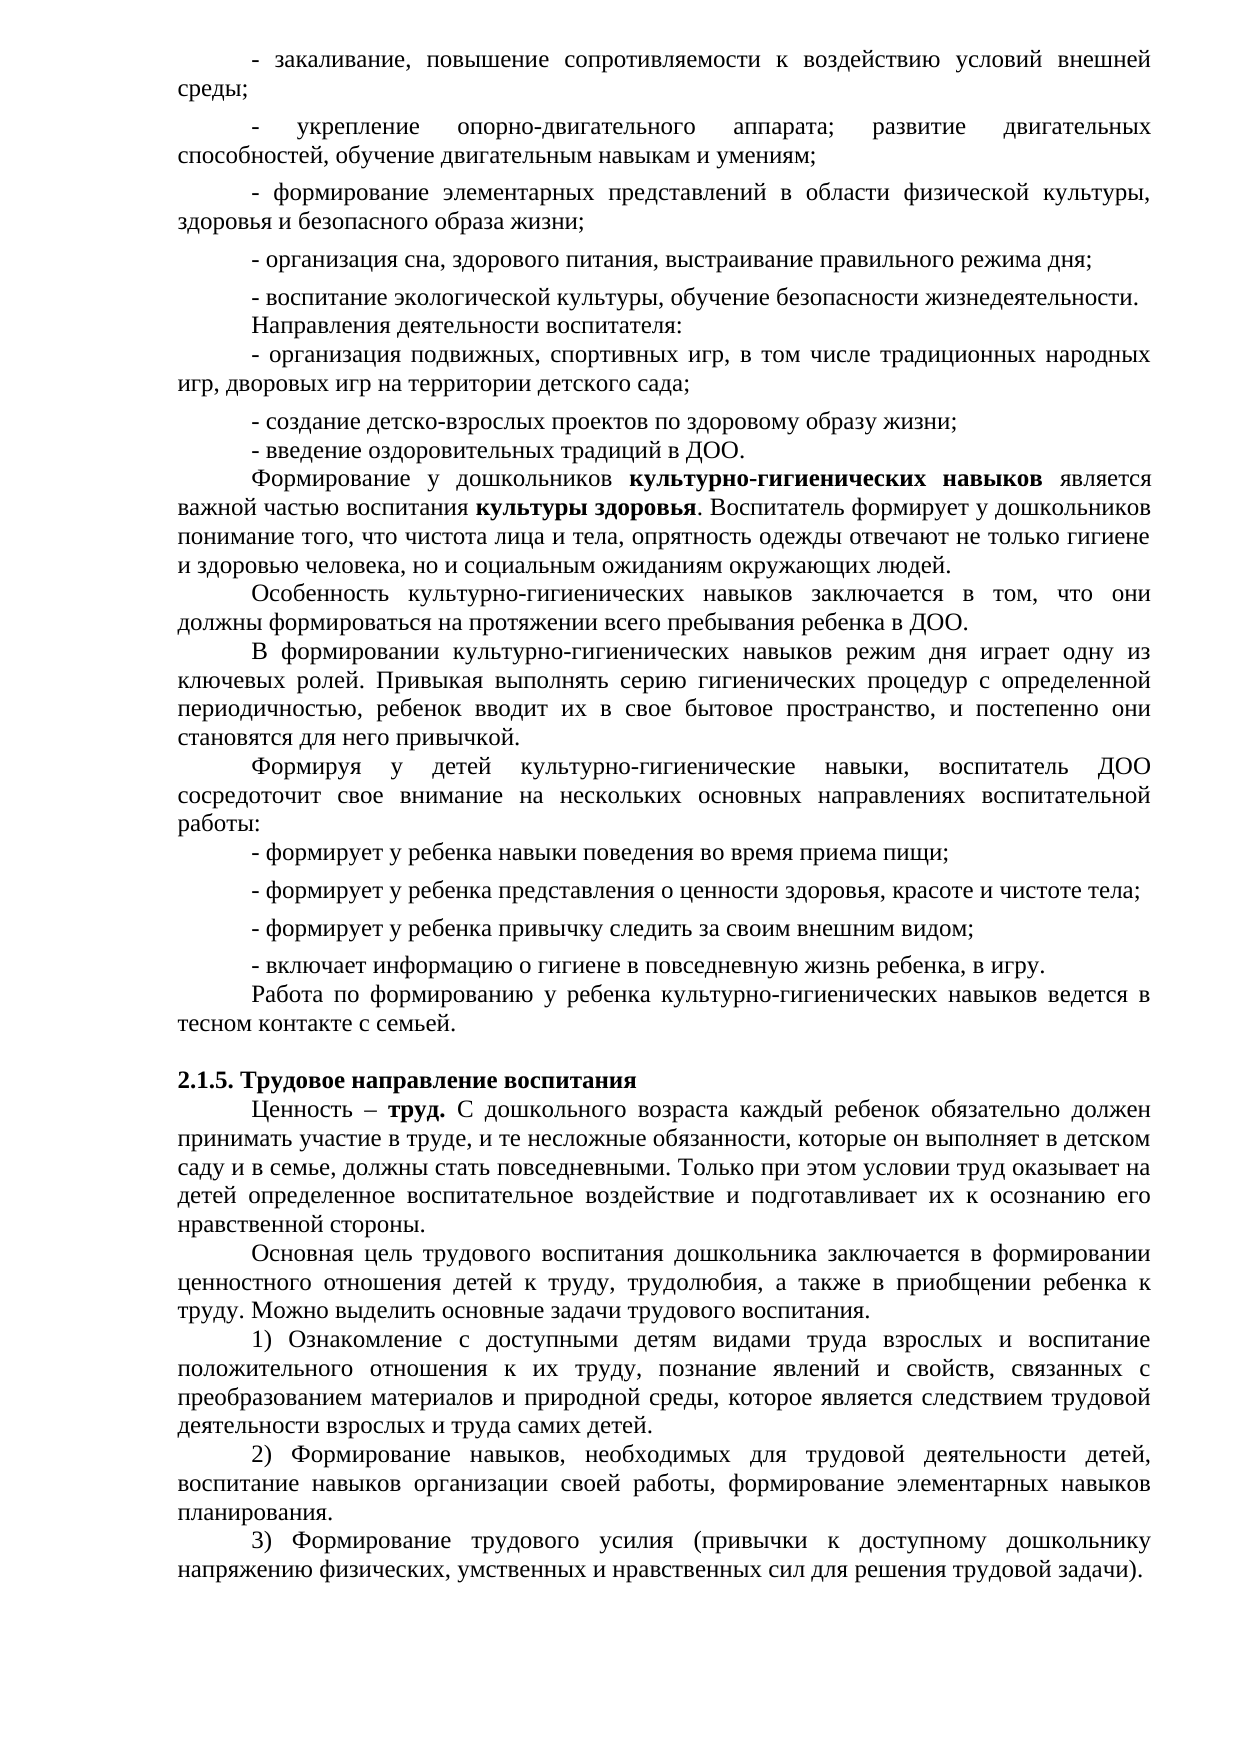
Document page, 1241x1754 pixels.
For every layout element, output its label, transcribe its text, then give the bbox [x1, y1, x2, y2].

text - укрепление опорно-двигательного аппарата; развитие двигательных способностей, обучение двигательным навыкам и умениям; [177, 111, 1152, 168]
text Основная цель трудового воспитания дошкольника заключается в формировании ценностного отношения детей к труду, трудолюбия, а также в приобщении ребенка к труду. Можно выделить основные задачи трудового воспитания. [177, 1238, 1152, 1324]
text Ценность – труд. С дошкольного возраста каждый ребенок обязательно должен принимать участие в труде, и те несложные обязанности, которые он выполняет в детском саду и в семье, должны стать повседневными. Только при этом условии труд оказывает на детей определенное воспитательное воздействие и подготавливает их к осознанию его нравственной стороны. [177, 1094, 1152, 1238]
text Работа по формированию у ребенка культурно-гигиенических навыков ведется в тесном контакте с семьей. [177, 979, 1152, 1037]
text Направления деятельности воспитателя: [177, 311, 1152, 339]
text - формирование элементарных представлений в области физической культуры, здоровья и безопасного образа жизни; [177, 177, 1152, 235]
text Особенность культурно-гигиенических навыков заключается в том, что они должны формироваться на протяжении всего пребывания ребенка в ДОО. [177, 578, 1152, 636]
text - формирует у ребенка представления о ценности здоровья, красоте и чистоте тела; [177, 875, 1152, 904]
text - формирует у ребенка навыки поведения во время приема пищи; [177, 837, 1152, 866]
text - включает информацию о гигиене в повседневную жизнь ребенка, в игру. [177, 951, 1152, 979]
text - воспитание экологической культуры, обучение безопасности жизнедеятельности. [177, 282, 1152, 311]
text - создание детско-взрослых проектов по здоровому образу жизни; [177, 406, 1152, 435]
text - введение оздоровительных традиций в ДОО. [177, 435, 1152, 463]
text 1) Ознакомление с доступными детям видами труда взрослых и воспитание положительного отношения к их труду, познание явлений и свойств, связанных с преобразованием материалов и природной среды, которое является следствием трудовой деятельности взрослых и труда самих детей. [177, 1324, 1152, 1439]
text - организация сна, здорового питания, выстраивание правильного режима дня; [177, 244, 1152, 273]
text 2.1.5. Трудовое направление воспитания [177, 1066, 1152, 1094]
text 3) Формирование трудового усилия (привычки к доступному дошкольнику напряжению физических, умственных и нравственных сил для решения трудовой задачи). [177, 1526, 1152, 1583]
text - организация подвижных, спортивных игр, в том числе традиционных народных игр, дворовых игр на территории детского сада; [177, 339, 1152, 397]
text 2) Формирование навыков, необходимых для трудовой деятельности детей, воспитание навыков организации своей работы, формирование элементарных навыков планирования. [177, 1439, 1152, 1526]
text В формировании культурно-гигиенических навыков режим дня играет одну из ключевых ролей. Привыкая выполнять серию гигиенических процедур с определенной периодичностью, ребенок вводит их в свое бытовое пространство, и постепенно они становятся для него привычкой. [177, 636, 1152, 751]
text - закаливание, повышение сопротивляемости к воздействию условий внешней среды; [177, 44, 1152, 102]
text - формирует у ребенка привычку следить за своим внешним видом; [177, 913, 1152, 942]
text Формируя у детей культурно-гигиенические навыки, воспитатель ДОО сосредоточит свое внимание на нескольких основных направлениях воспитательной работы: [177, 751, 1152, 837]
text Формирование у дошкольников культурно-гигиенических навыков является важной частью воспитания культуры здоровья. Воспитатель формирует у дошкольников понимание того, что чистота лица и тела, опрятность одежды отвечают не только гигиене и здоровью человека, но и социальным ожиданиям окружающих людей. [177, 463, 1152, 578]
